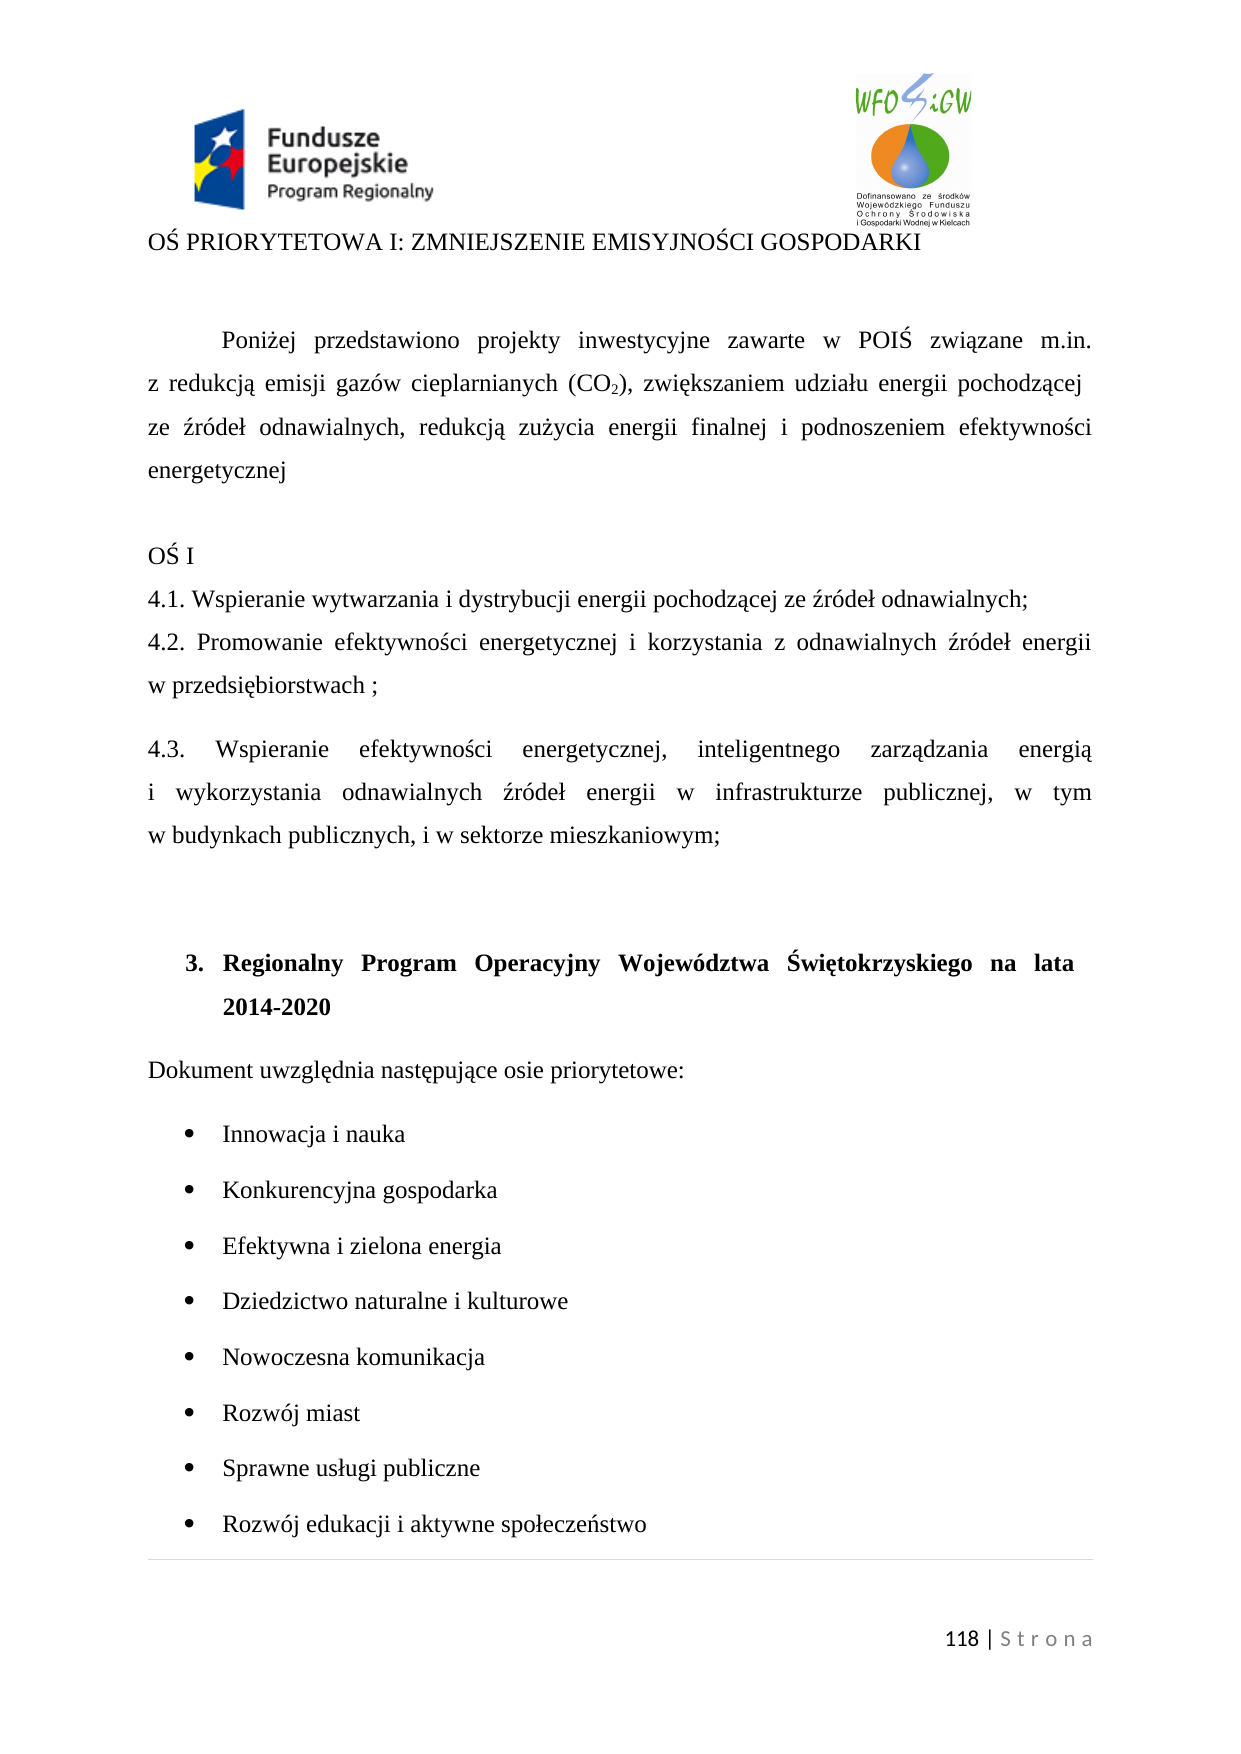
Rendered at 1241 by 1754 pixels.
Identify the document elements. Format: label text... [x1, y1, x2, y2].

list Nowoczesna komunikacja [185, 1342, 1093, 1371]
list Rozwój edukacji i aktywne społeczeństwo [185, 1509, 1093, 1538]
text 4.3. Wspieranie efektywności energetycznej, inteligentnego zarządzania energią i wykorzystania odnawialnych źródeł energii w infrastrukturze publicznej, w tym w budynkach publicznych, i w sektorze mieszkaniowym; [148, 734, 1093, 849]
list Dziedzictwo naturalne i kulturowe [185, 1286, 1093, 1315]
list Sprawne usługi publiczne [185, 1453, 1093, 1482]
text OŚ I [148, 541, 1093, 570]
text OŚ PRIORYTETOWA I: ZMNIEJSZENIE EMISYJNOŚCI GOSPODARKI [148, 227, 1093, 256]
list Regionalny Program Operacyjny Województwa Świętokrzyskiego na lata 2014-2020 [185, 948, 1093, 1020]
text 4.1. Wspieranie wytwarzania i dystrybucji energii pochodzącej ze źródeł odnawialnych; [148, 584, 1093, 613]
list Rozwój miast [185, 1398, 1093, 1426]
text 4.2. Promowanie efektywności energetycznej i korzystania z odnawialnych źródeł energii w przedsiębiorstwach ; [148, 627, 1093, 699]
text Dokument uwzględnia następujące osie priorytetowe: [148, 1056, 1093, 1084]
picture [173, 97, 463, 227]
text Poniżej przedstawiono projekty inwestycyjne zawarte w POIŚ związane m.in. z redukcją emisji gazów cieplarnianych (CO2), zwiększaniem udziału energii pochodzącej ze źródeł odnawialnych, redukcją zużycia energii finalnej i podnoszeniem efektywności energetycznej [148, 325, 1093, 483]
list Konkurencyjna gospodarka [185, 1175, 1093, 1204]
list Efektywna i zielona energia [185, 1231, 1093, 1259]
picture [855, 73, 972, 227]
list Innowacja i nauka [185, 1119, 1093, 1148]
